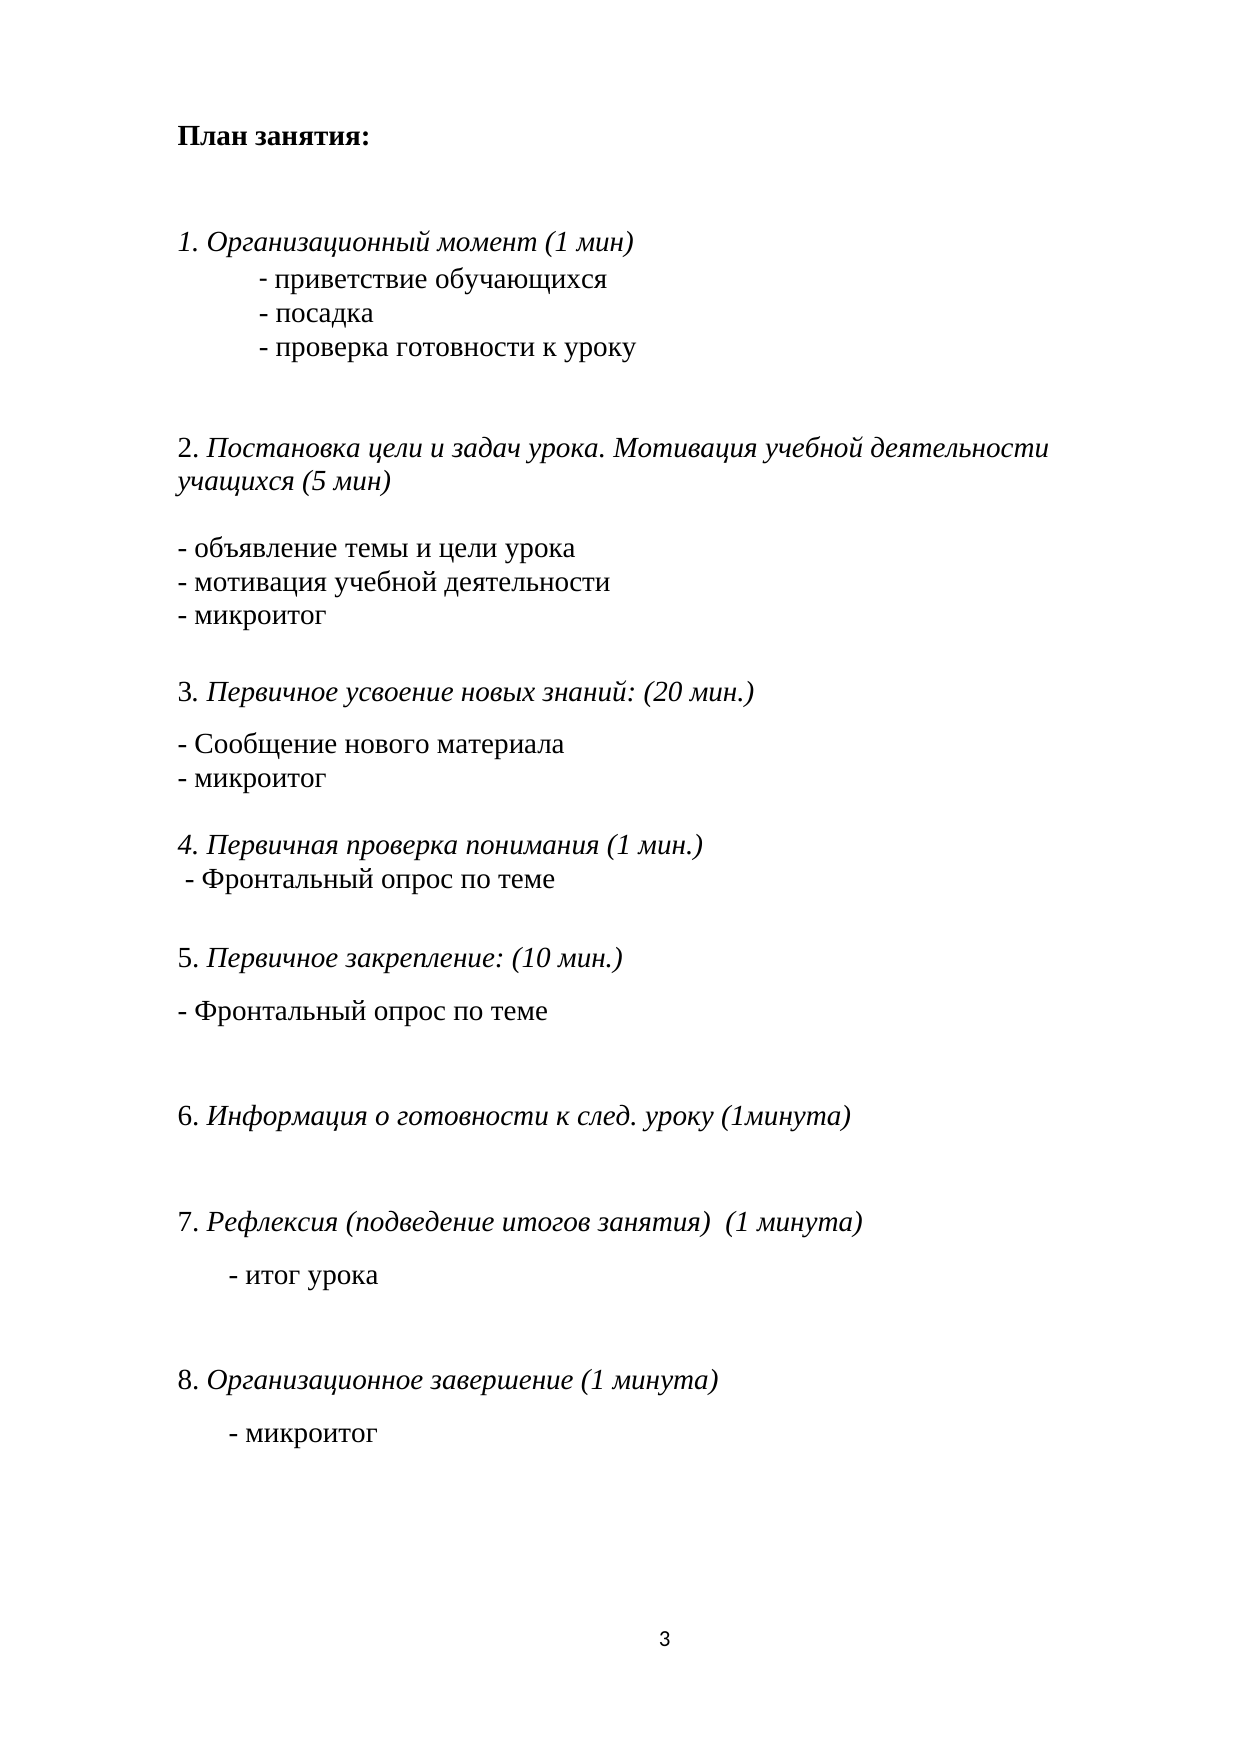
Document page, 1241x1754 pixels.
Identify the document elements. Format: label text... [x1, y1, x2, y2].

text - посадка - проверка готовности к уроку [215, 296, 1107, 363]
text 2. Постановка цели и задач урока. Мотивация учебной деятельности учащихся (5 мин) [177, 396, 1107, 497]
text 3. Первичное усвоение новых знаний: (20 мин.) [177, 674, 1152, 707]
text 8. Организационное завершение (1 минута) [177, 1362, 1152, 1396]
text 1. Организационный момент (1 мин) [177, 224, 1107, 257]
text 7. Рефлексия (подведение итогов занятия) (1 минута) [177, 1204, 1152, 1237]
text 4. Первичная проверка понимания (1 мин.) [177, 827, 1152, 861]
text - микроитог [177, 760, 1107, 794]
text - Фронтальный опрос по теме [177, 861, 1152, 894]
list - приветствие обучающихся [252, 260, 1107, 296]
text - мотивация учебной деятельности [177, 564, 1107, 597]
text - Фронтальный опрос по теме [177, 993, 1152, 1026]
text - Сообщение нового материала [177, 727, 1107, 760]
text - микроитог [177, 597, 1107, 631]
text - объявление темы и цели урока [177, 497, 1107, 564]
text 6. Информация о готовности к след. уроку (1минута) [177, 1098, 1152, 1132]
text План занятия: [177, 118, 1107, 152]
text 5. Первичное закрепление: (10 мин.) [177, 904, 1152, 973]
text - микроитог [177, 1415, 1152, 1449]
text - итог урока [177, 1257, 1152, 1290]
